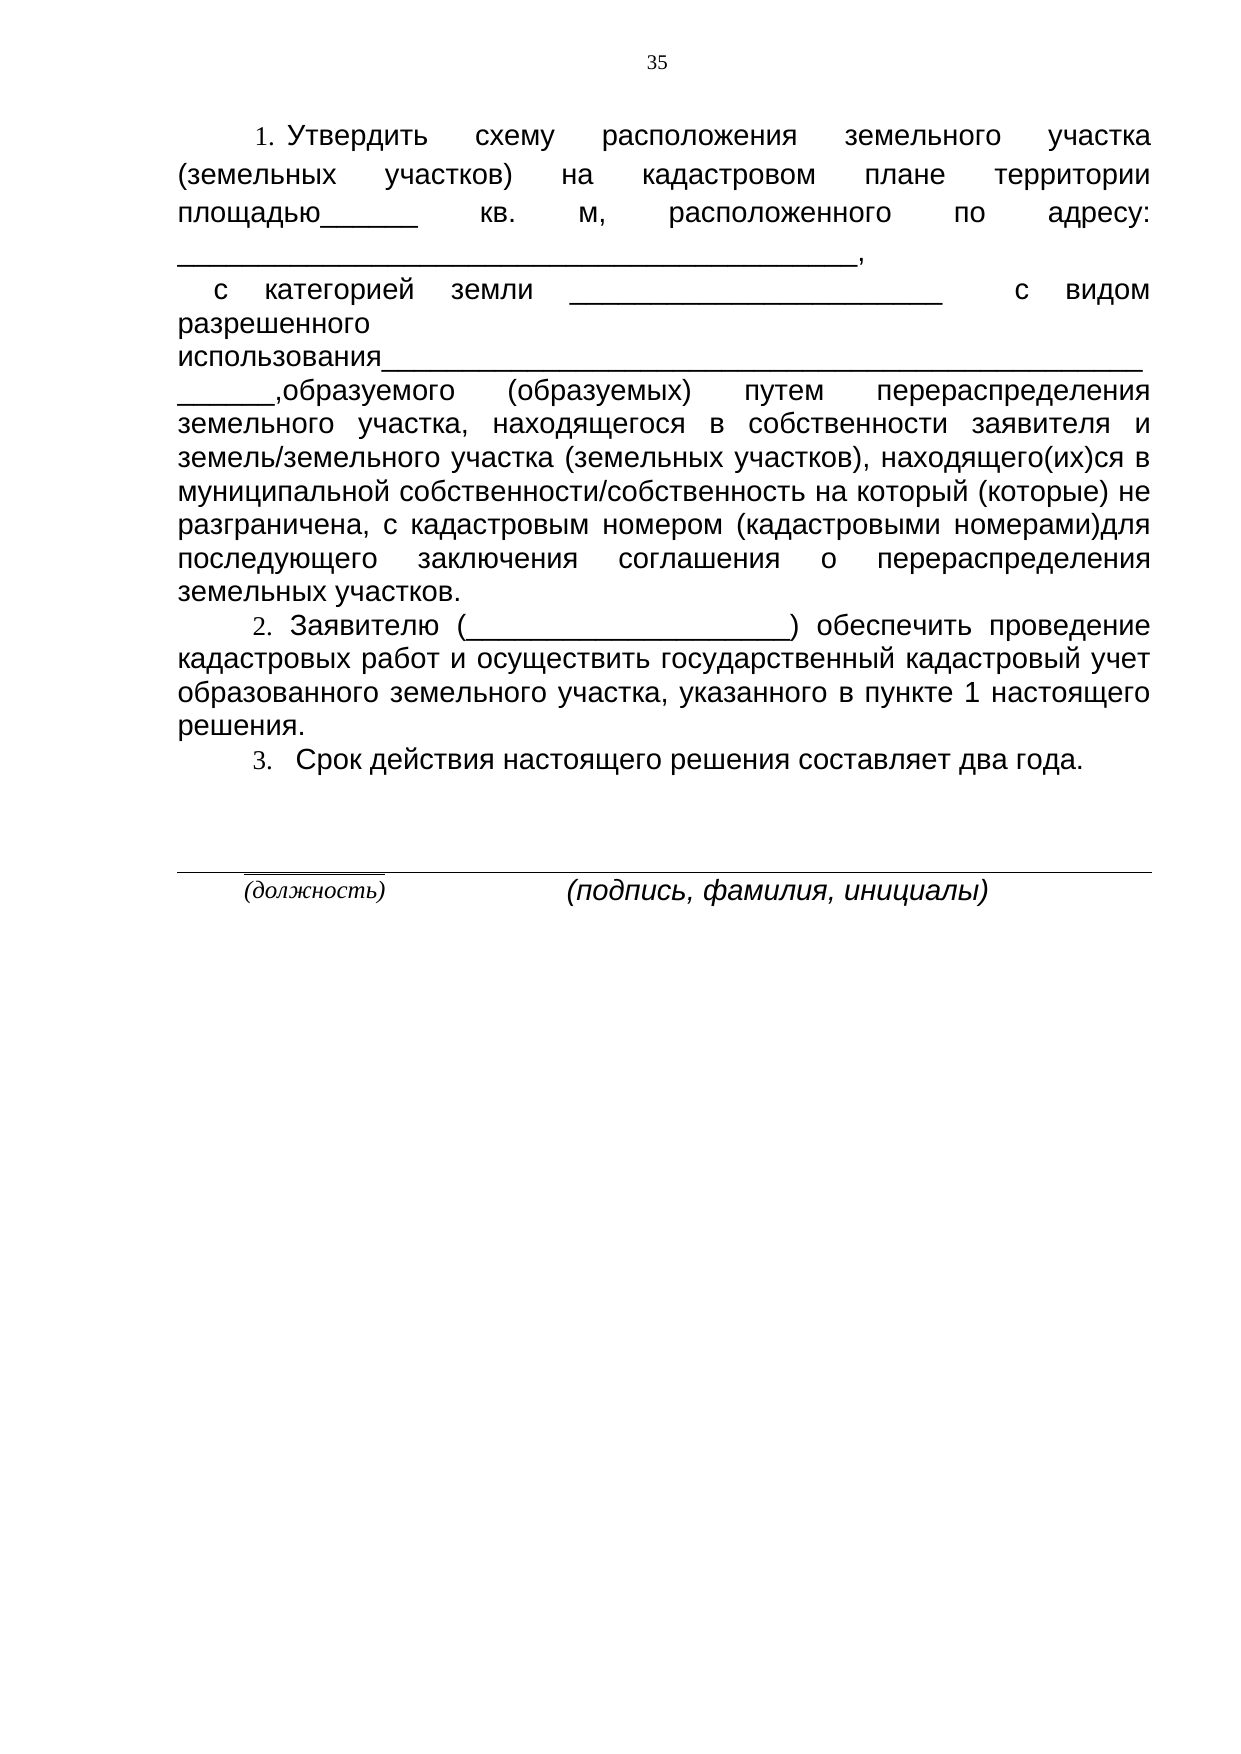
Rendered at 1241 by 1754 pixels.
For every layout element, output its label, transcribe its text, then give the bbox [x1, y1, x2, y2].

list Заявителю (____________________) обеспечить проведение кадастровых работ и осуществить государственный кадастровый учет образованного земельного участка, указанного в пункте 1 настоящего решения. [177, 608, 1152, 742]
list Утвердить схему расположения земельного участка (земельных участков) на кадастровом плане территории площадью______ кв. м, расположенного по адресу: __________________________________________, [177, 118, 1152, 267]
text с категорией земли _______________________ с видом разрешенного использования_____________________________________________________,образуемого (образуемых) путем перераспределения земельного участка, находящегося в собственности заявителя и земель/земельного участка (земельных участков), находящего(их)ся в муниципальной собственности/собственность на который (которые) не разграничена, с кадастровым номером (кадастровыми номерами)для последующего заключения соглашения о перераспределения земельных участков. [177, 272, 1152, 608]
list Срок действия настоящего решения составляет два года. [177, 742, 1152, 775]
text (подпись, фамилия, инициалы) [177, 873, 1152, 907]
